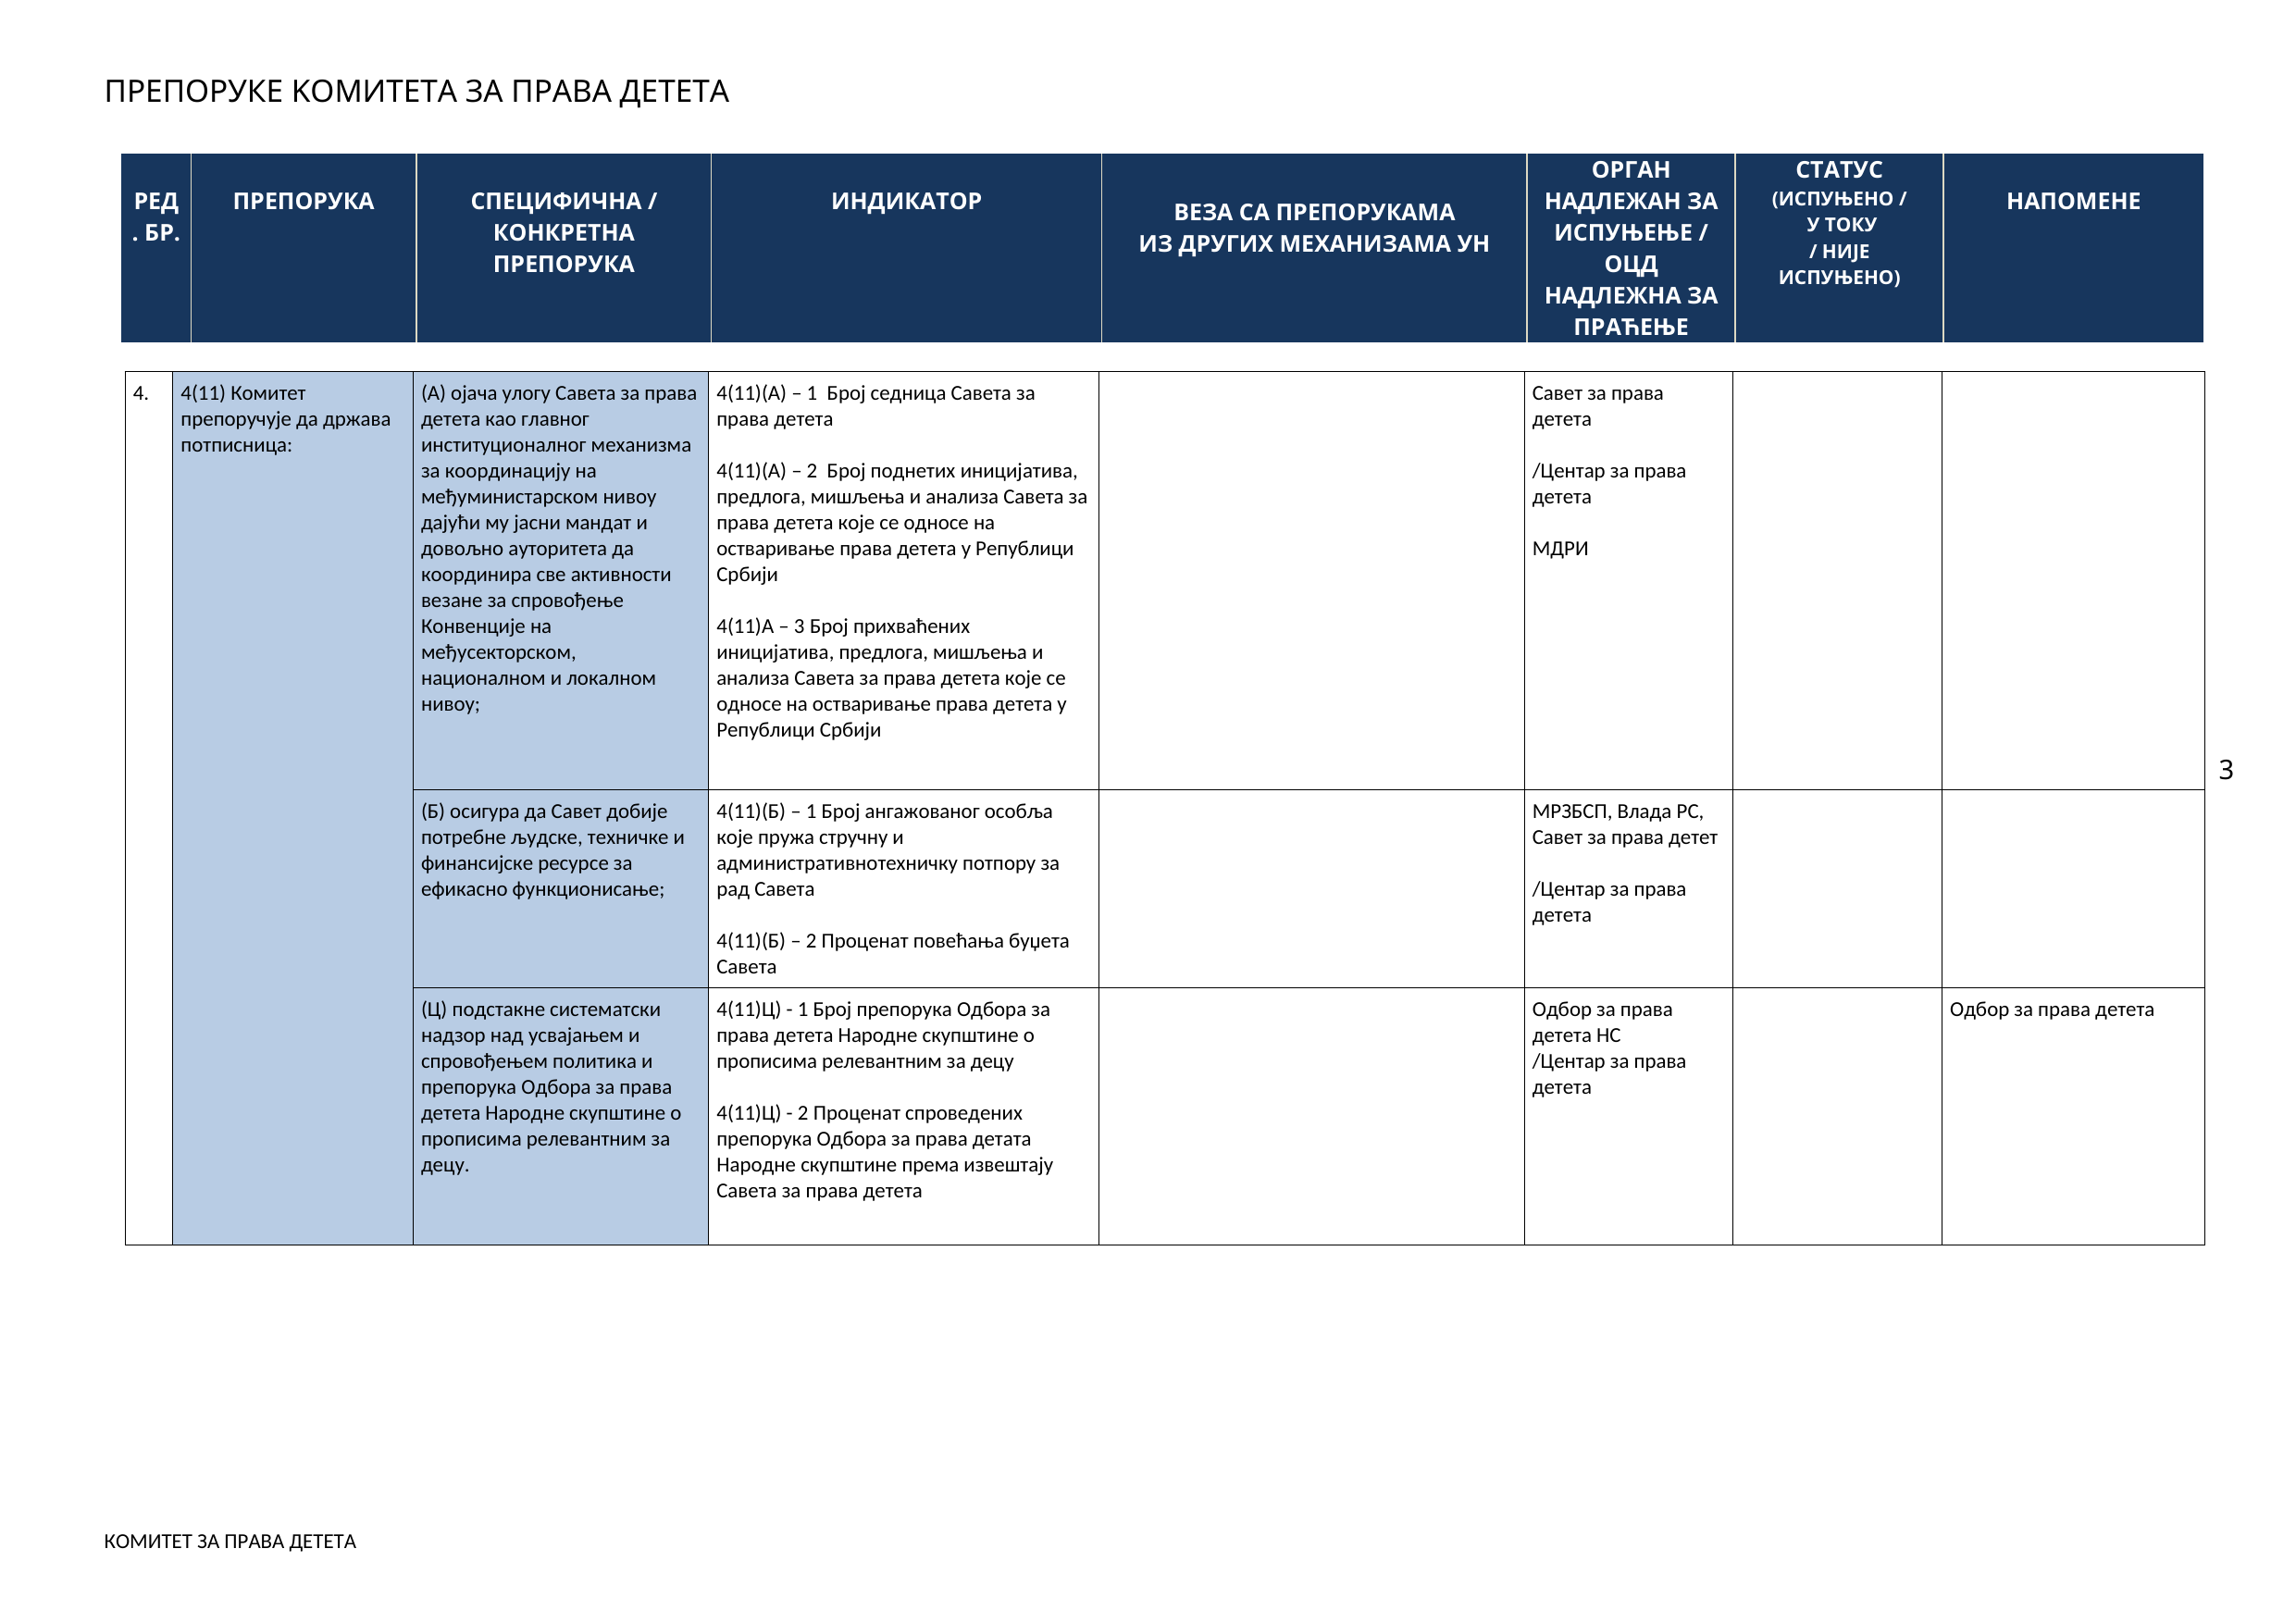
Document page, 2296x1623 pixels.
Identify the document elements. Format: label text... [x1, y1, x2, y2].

table_cell [1942, 790, 2204, 987]
table_cell Савет за права детета /Центар за права детета МДРИ [1525, 372, 1732, 789]
table_cell [1942, 372, 2204, 789]
table_cell [1733, 372, 1942, 789]
table_cell 4(11)Ц) - 1 Број препорука Одбора за права детета Народне скупштине о прописима релевантним за децу 4(11)Ц) - 2 Проценат спроведених препорука Одбора за права детата Народне скупштине према извештају Савета за права детета [709, 988, 1098, 1245]
table_cell [1733, 790, 1942, 987]
table_cell [1099, 790, 1524, 987]
table_cell (Б) осигура да Савет добије потребне људске, техничке и финансијске ресурсе за ефикасно функционисање; [414, 790, 708, 987]
table_cell 4(11)(Б) – 1 Број ангажованог особља које пружа стручну и административнотехничку потпору за рад Савета 4(11)(Б) – 2 Проценат повећања буџета Савета [709, 790, 1098, 987]
table_cell 4(11)(А) – 1 Број седница Савета за права детета 4(11)(А) – 2 Број поднетих иницијатива, предлога, мишљења и анализа Савета за права детета које се односе на остваривање права детета у Републици Србији 4(11)А – 3 Број прихваћених иницијатива, предлога, мишљења и анализа Савета за права детета које се односе на остваривање права детета у Републици Србији [709, 372, 1098, 789]
table_cell (А) ојача улогу Савета за права детета као главног институционалног механизма за координацију на међуминистарском нивоу дајући му јасни мандат и довољно ауторитета да координира све активности везане за спровођење Конвенције на међусекторском, националном и локалном нивоу; [414, 372, 708, 789]
table_cell 4. [126, 372, 172, 1245]
table_cell МРЗБСП, Влада РС, Савет за права детет /Центар за права детета [1525, 790, 1732, 987]
table_cell Одбор за права детета НС /Центар за права детета [1525, 988, 1732, 1245]
table_cell [1099, 372, 1524, 789]
table_cell 4(11) Комитет препоручује да држава потписница: [173, 372, 413, 1245]
table_cell [1733, 988, 1942, 1245]
table_cell [1099, 988, 1524, 1245]
table_cell (Ц) подстакне систематски надзор над усвајањем и спровођењем политика и препорука Одбора за права детета Народне скупштине о прописима релевантним за децу. [414, 988, 708, 1245]
table_cell Одбор за права детета [1942, 988, 2204, 1245]
